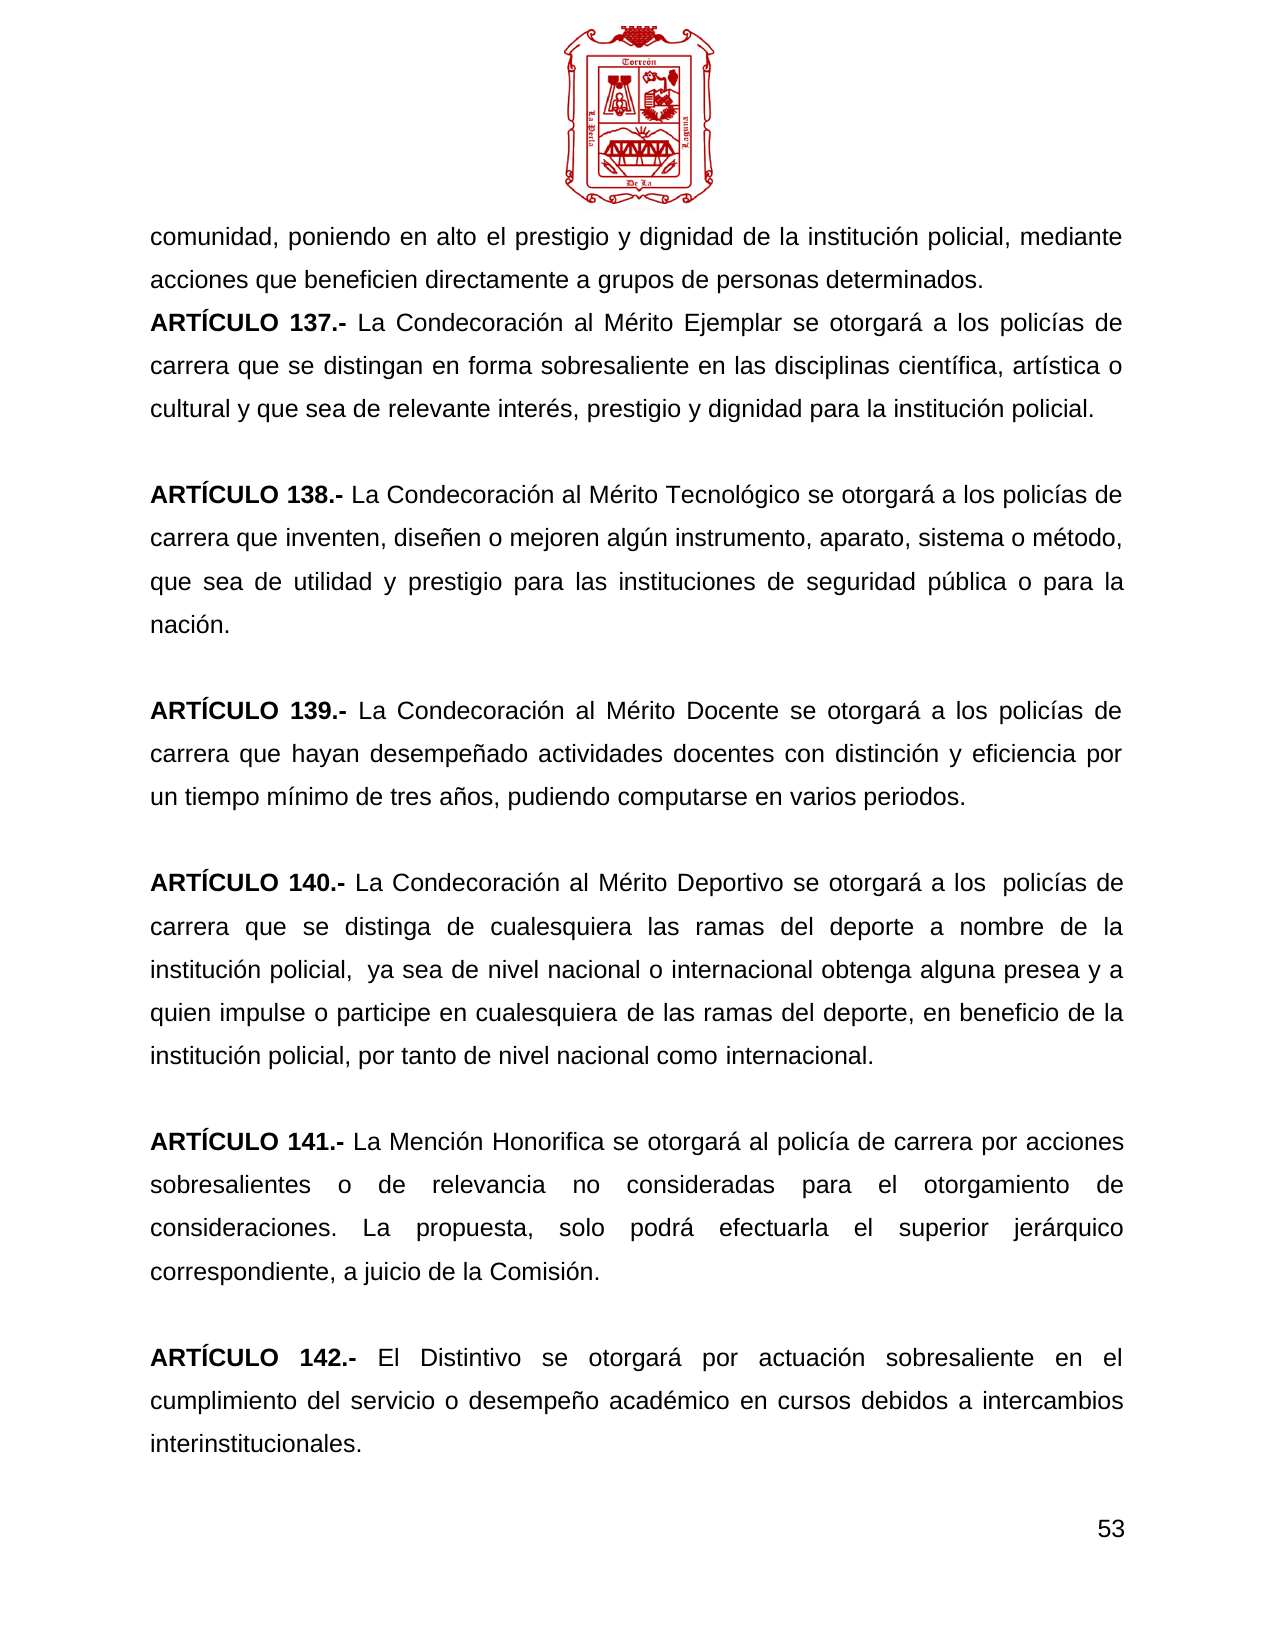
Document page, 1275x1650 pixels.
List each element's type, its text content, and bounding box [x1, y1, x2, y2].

picture [540, 20, 735, 210]
text ARTÍCULO 140.- La Condecoración al Mérito Deportivo se otorgará a los policías de carrera que se distinga de cualesquiera las ramas del deporte a nombre de la institución policial, ya sea de nivel nacional o internacional obtenga alguna presea y a quien impulse o participe en cualesquiera de las ramas del deporte, en beneficio de la institución policial, por tanto de nivel nacional como internacional. [150, 868, 1124, 1070]
text ARTÍCULO 142.- El Distintivo se otorgará por actuación sobresaliente en el cumplimiento del servicio o desempeño académico en cursos debidos a intercambios interinstitucionales. [150, 1343, 1124, 1458]
text ARTÍCULO 141.- La Mención Honorifica se otorgará al policía de carrera por acciones sobresalientes o de relevancia no consideradas para el otorgamiento de consideraciones. La propuesta, solo podrá efectuarla el superior jerárquico correspondiente, a juicio de la Comisión. [150, 1127, 1124, 1285]
text ARTÍCULO 139.- La Condecoración al Mérito Docente se otorgará a los policías de carrera que hayan desempeñado actividades docentes con distinción y eficiencia por un tiempo mínimo de tres años, pudiendo computarse en varios periodos. [150, 696, 1124, 811]
text ARTÍCULO 138.- La Condecoración al Mérito Tecnológico se otorgará a los policías de carrera que inventen, diseñen o mejoren algún instrumento, aparato, sistema o método, que sea de utilidad y prestigio para las instituciones de seguridad pública o para la nación. [150, 480, 1124, 638]
text ARTÍCULO 137.- La Condecoración al Mérito Ejemplar se otorgará a los policías de carrera que se distingan en forma sobresaliente en las disciplinas científica, artística o cultural y que sea de relevante interés, prestigio y dignidad para la institución policial. [150, 308, 1124, 423]
